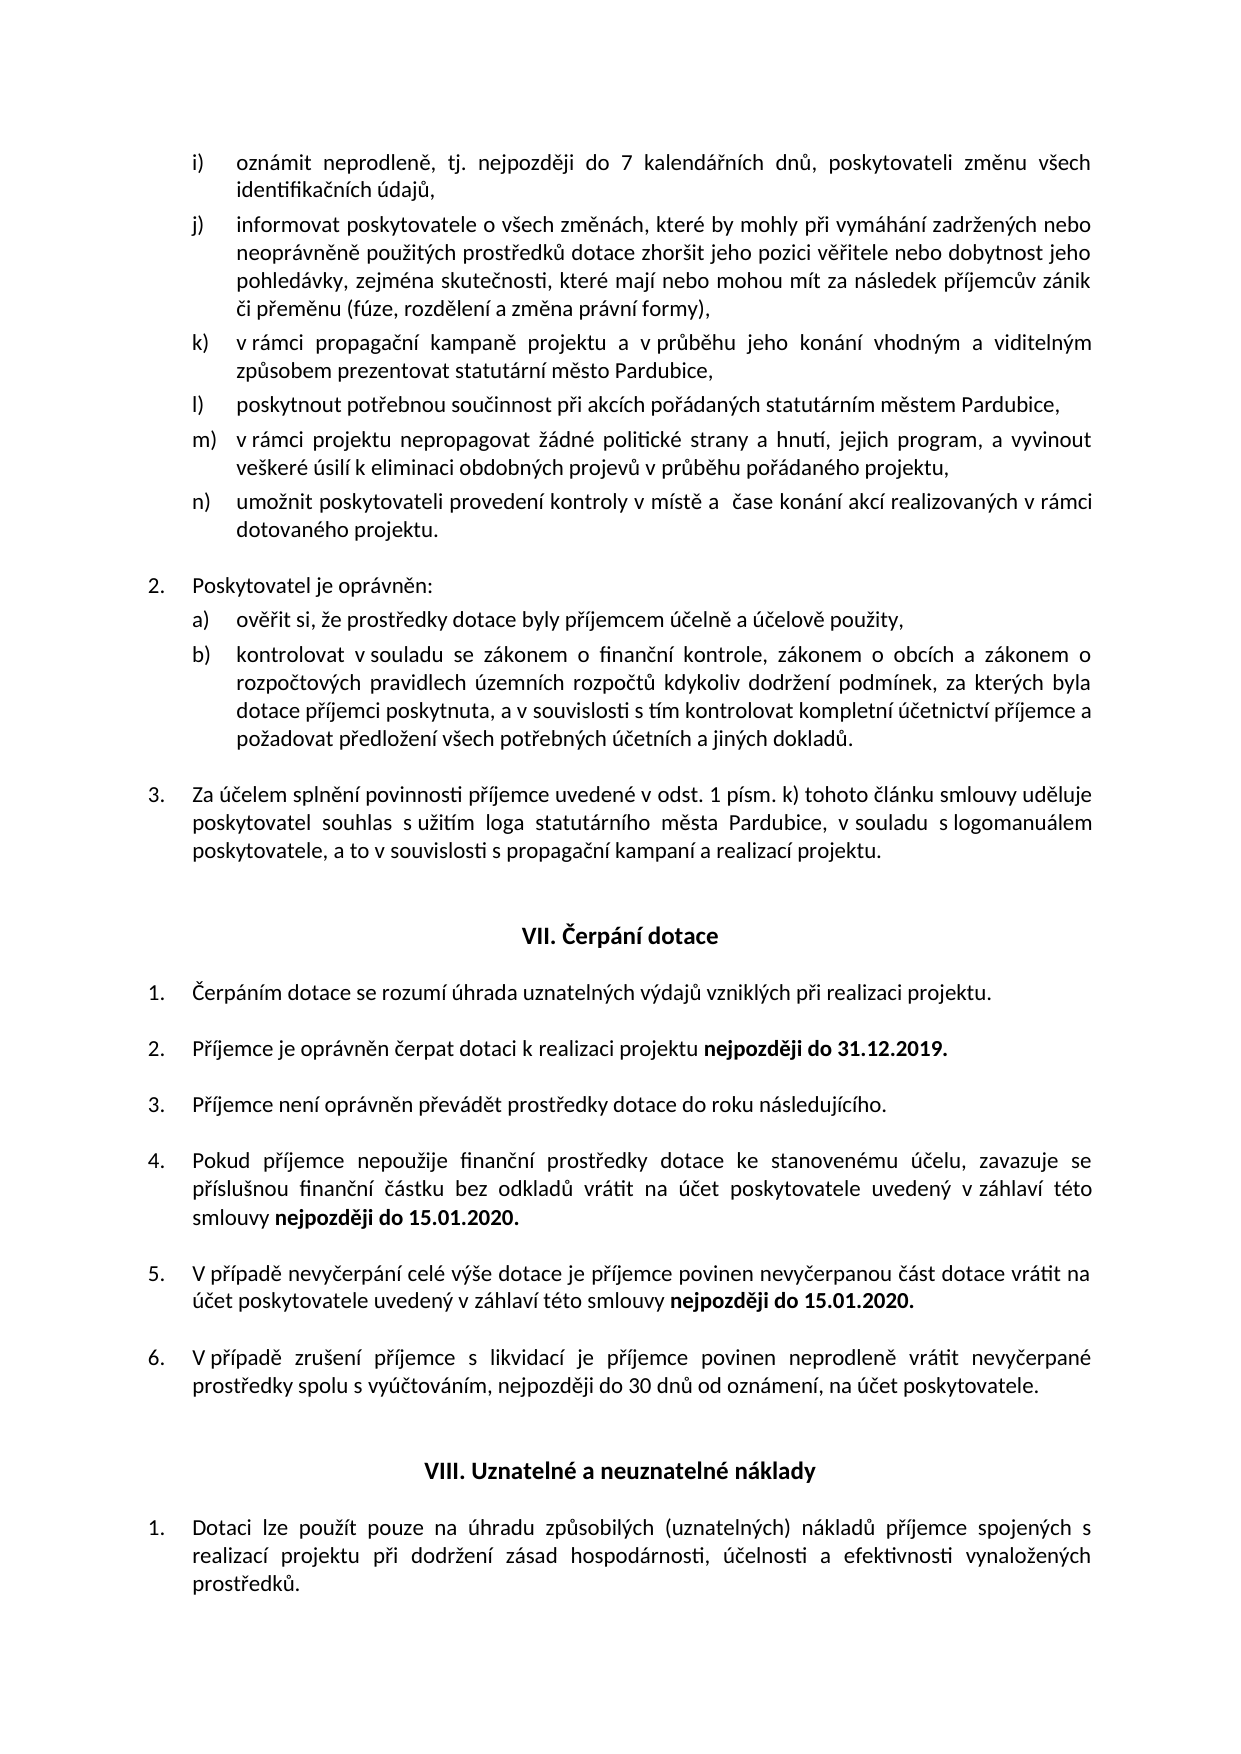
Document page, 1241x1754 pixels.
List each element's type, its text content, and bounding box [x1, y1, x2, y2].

list poskytnout potřebnou součinnost při akcích pořádaných statutárním městem Pardubice, [192, 391, 1093, 418]
list v rámci projektu nepropagovat žádné politické strany a hnutí, jejich program, a vyvinout veškeré úsilí k eliminaci obdobných projevů v průběhu pořádaného projektu, [192, 425, 1093, 481]
list Dotaci lze použít pouze na úhradu způsobilých (uznatelných) nákladů příjemce spojených s realizací projektu při dodržení zásad hospodárnosti, účelnosti a efektivnosti vynaložených prostředků. [148, 1513, 1093, 1597]
list kontrolovat v souladu se zákonem o finanční kontrole, zákonem o obcích a zákonem o rozpočtových pravidlech územních rozpočtů kdykoliv dodržení podmínek, za kterých byla dotace příjemci poskytnuta, a v souvislosti s tím kontrolovat kompletní účetnictví příjemce a požadovat předložení všech potřebných účetních a jiných dokladů. [192, 640, 1093, 752]
list Pokud příjemce nepoužije finanční prostředky dotace ke stanovenému účelu, zavazuje se příslušnou finanční částku bez odkladů vrátit na účet poskytovatele uvedený v záhlaví této smlouvy nejpozději do 15.01.2020. [148, 1147, 1093, 1231]
list v rámci propagační kampaně projektu a v průběhu jeho konání vhodným a viditelným způsobem prezentovat statutární město Pardubice, [192, 328, 1093, 384]
list oznámit neprodleně, tj. nejpozději do 7 kalendářních dnů, poskytovateli změnu všech identifikačních údajů, [192, 148, 1093, 204]
list V případě nevyčerpání celé výše dotace je příjemce povinen nevyčerpanou část dotace vrátit na účet poskytovatele uvedený v záhlaví této smlouvy nejpozději do 15.01.2020. [148, 1259, 1093, 1315]
list V případě zrušení příjemce s likvidací je příjemce povinen neprodleně vrátit nevyčerpané prostředky spolu s vyúčtováním, nejpozději do 30 dnů od oznámení, na účet poskytovatele. [148, 1343, 1093, 1399]
list ověřit si, že prostředky dotace byly příjemcem účelně a účelově použity, [192, 605, 1093, 633]
list Za účelem splnění povinnosti příjemce uvedené v odst. 1 písm. k) tohoto článku smlouvy uděluje poskytovatel souhlas s užitím loga statutárního města Pardubice, v souladu s logomanuálem poskytovatele, a to v souvislosti s propagační kampaní a realizací projektu. [148, 780, 1093, 864]
text VII. Čerpání dotace [148, 920, 1093, 950]
list Příjemce není oprávněn převádět prostředky dotace do roku následujícího. [148, 1091, 1093, 1118]
list informovat poskytovatele o všech změnách, které by mohly při vymáhání zadržených nebo neoprávněně použitých prostředků dotace zhoršit jeho pozici věřitele nebo dobytnost jeho pohledávky, zejména skutečnosti, které mají nebo mohou mít za následek příjemcův zánik či přeměnu (fúze, rozdělení a změna právní formy), [192, 210, 1093, 322]
list Čerpáním dotace se rozumí úhrada uznatelných výdajů vzniklých při realizaci projektu. [148, 978, 1093, 1006]
list Příjemce je oprávněn čerpat dotaci k realizaci projektu nejpozději do 31.12.2019. [148, 1034, 1093, 1062]
text VIII. Uznatelné a neuznatelné náklady [148, 1455, 1093, 1485]
list umožnit poskytovateli provedení kontroly v místě a čase konání akcí realizovaných v rámci dotovaného projektu. [192, 487, 1093, 543]
list Poskytovatel je oprávněn: [148, 571, 1093, 599]
